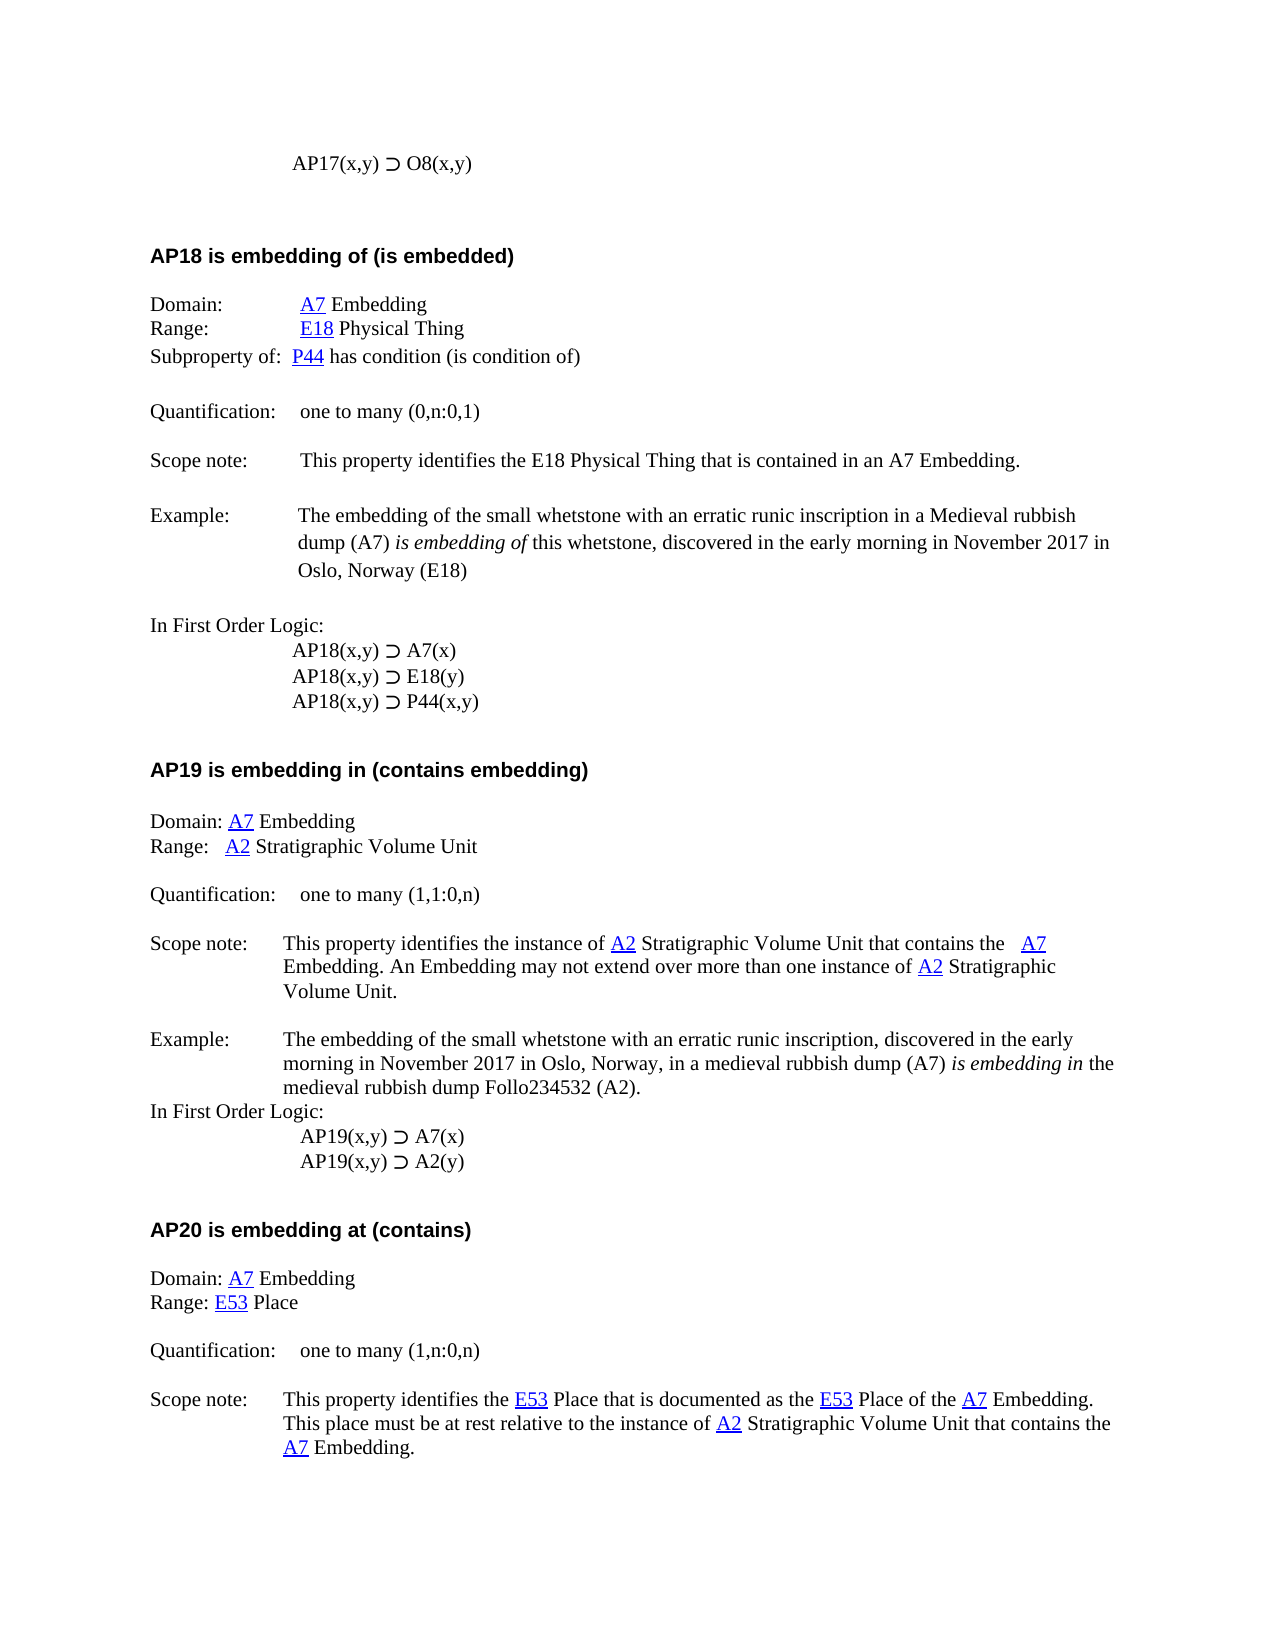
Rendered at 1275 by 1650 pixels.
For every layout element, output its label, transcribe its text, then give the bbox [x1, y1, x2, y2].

text Quantification: one to many (0,n:0,1) [150, 399, 1125, 423]
text AP17(x,y) ⊃ O8(x,y) [292, 150, 1125, 175]
text Domain: A7 Embedding [150, 292, 1125, 316]
text Scope note: This property identifies the E53 Place that is documented as the E53 Place of the A7 Embedding. This place must be at rest relative to the instance of A2 Stratigraphic Volume Unit that contains the A7 Embedding. [150, 1387, 1125, 1459]
text Example: The embedding of the small whetstone with an erratic runic inscription in a Medieval rubbish dump (A7) is embedding of this whetstone, discovered in the early morning in November 2017 in Oslo, Norway (E18) [150, 503, 1125, 582]
text AP19(x,y) ⊃ A2(y) [150, 1148, 1125, 1173]
text Quantification: one to many (1,n:0,n) [150, 1338, 1125, 1362]
text AP18(x,y) ⊃ E18(y) [292, 662, 1125, 688]
text Range: A2 Stratigraphic Volume Unit [150, 834, 1125, 858]
subtitle AP20 is embedding at (contains) [150, 1218, 1125, 1242]
text Scope note: This property identifies the E18 Physical Thing that is contained in an A7 Embedding. [150, 447, 1125, 472]
text Quantification: one to many (1,1:0,n) [150, 882, 1125, 906]
text Range: E18 Physical Thing [150, 316, 1125, 340]
text Subproperty of: P44 has condition (is condition of) [150, 344, 1125, 368]
text Example: The embedding of the small whetstone with an erratic runic inscription, discovered in the early morning in November 2017 in Oslo, Norway, in a medieval rubbish dump (A7) is embedding in the medieval rubbish dump Follo234532 (A2). [150, 1027, 1125, 1099]
text Scope note: This property identifies the instance of A2 Stratigraphic Volume Unit that contains the A7 Embedding. An Embedding may not extend over more than one instance of A2 Stratigraphic Volume Unit. [150, 930, 1125, 1003]
text AP19(x,y) ⊃ A7(x) [150, 1123, 1125, 1148]
text Domain: A7 Embedding [150, 1266, 1125, 1290]
text Domain: A7 Embedding [150, 806, 1125, 834]
subtitle AP18 is embedding of (is embedded) [150, 244, 1125, 268]
subtitle AP19 is embedding in (contains embedding) [150, 758, 1125, 782]
text In First Order Logic: [150, 613, 1125, 637]
text Range: E53 Place [150, 1290, 1125, 1314]
text In First Order Logic: [150, 1099, 1125, 1123]
text AP18(x,y) ⊃ P44(x,y) [292, 688, 1125, 713]
text AP18(x,y) ⊃ A7(x) [292, 637, 1125, 662]
